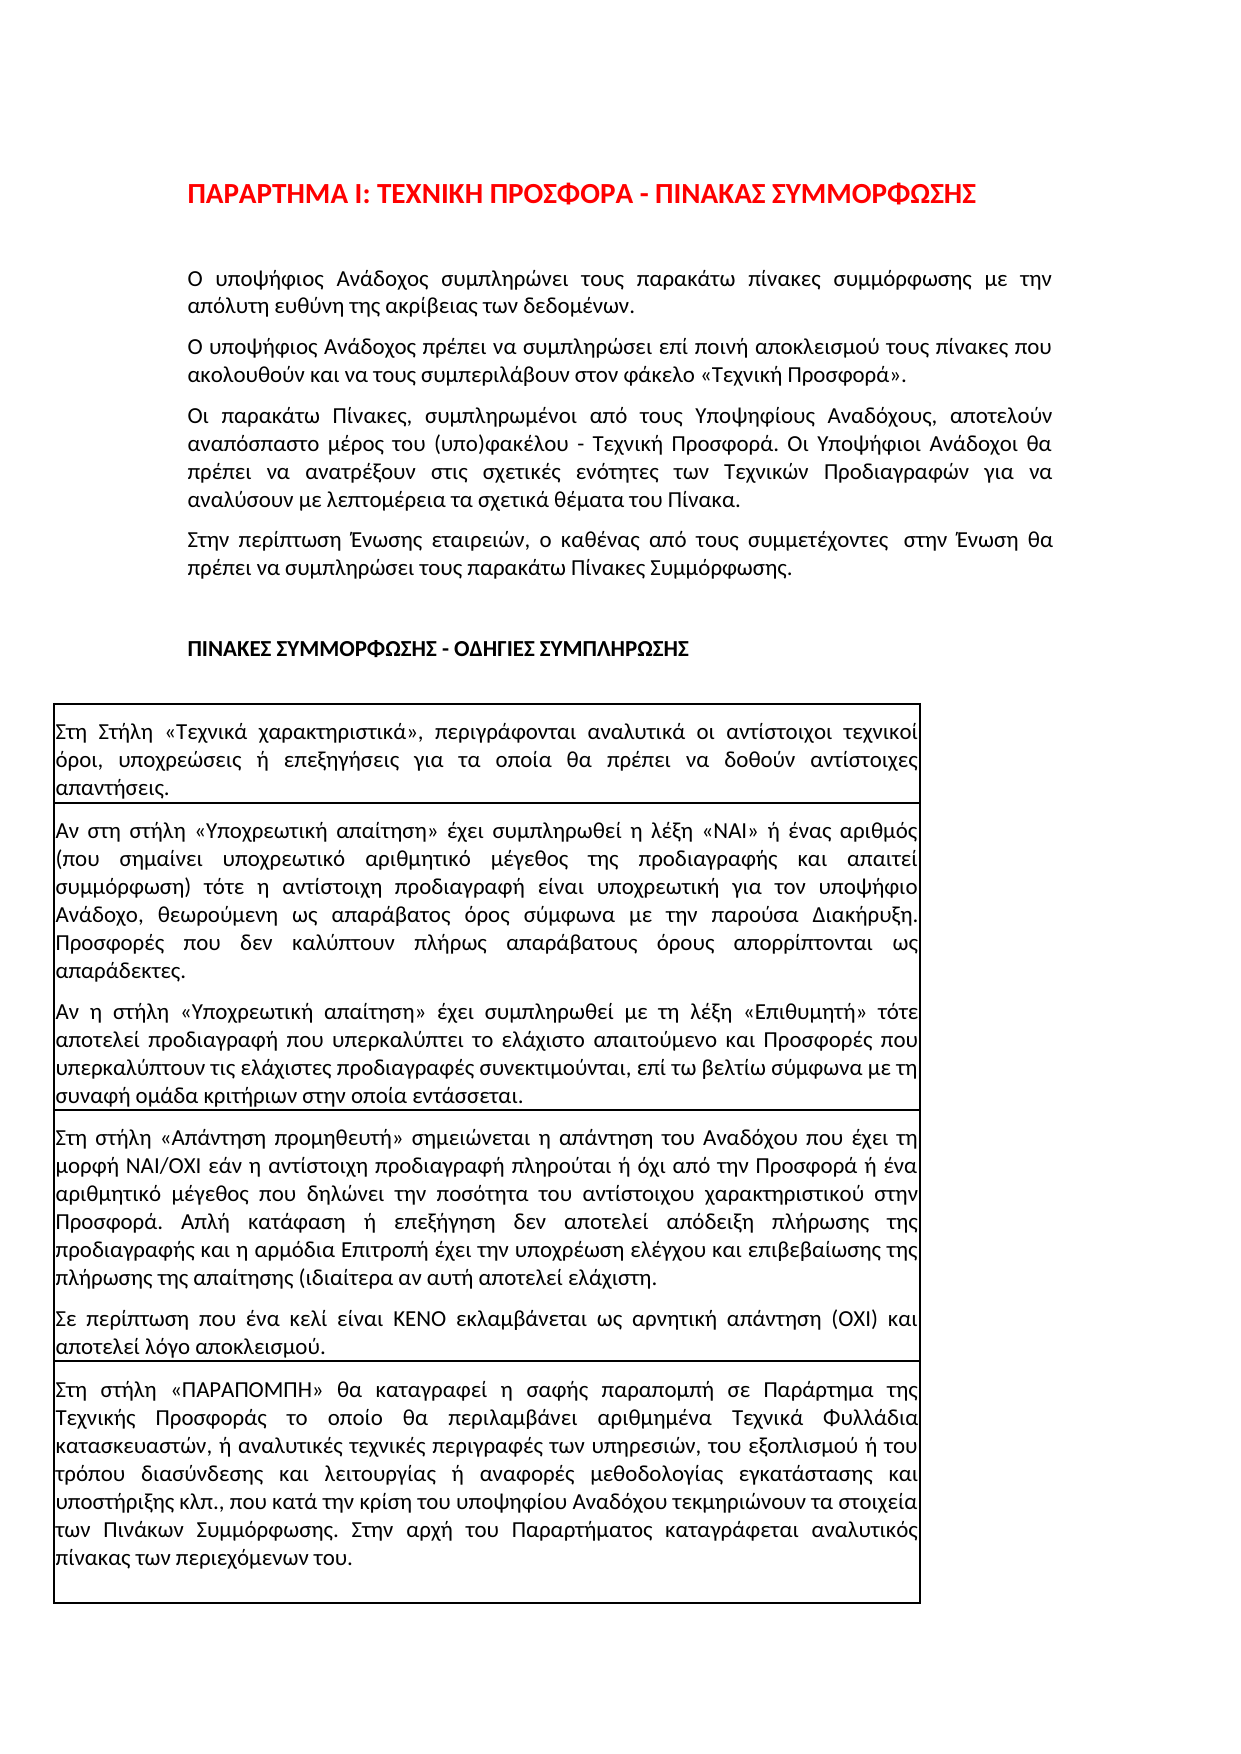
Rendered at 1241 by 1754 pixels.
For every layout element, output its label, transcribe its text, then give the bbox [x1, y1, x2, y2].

subtitle ΠΑΡΑΡΤΗΜΑ Ι: ΤΕΧΝΙΚΗ ΠΡΟΣΦΟΡΑ - ΠΙΝΑΚΑΣ ΣΥΜΜΟΡΦΩΣΗΣ [187, 175, 1053, 211]
text Ο υποψήφιος Ανάδοχος συμπληρώνει τους παρακάτω πίνακες συμμόρφωσης με την απόλυτη ευθύνη της ακρίβειας των δεδομένων. [187, 264, 1053, 320]
text Οι παρακάτω Πίνακες, συμπληρωμένοι από τους Υποψηφίους Αναδόχους, αποτελούν αναπόσπαστο μέρος του (υπο)φακέλου - Τεχνική Προσφορά. Οι Υποψήφιοι Ανάδοχοι θα πρέπει να ανατρέξουν στις σχετικές ενότητες των Τεχνικών Προδιαγραφών για να αναλύσουν με λεπτομέρεια τα σχετικά θέματα του Πίνακα. [187, 401, 1053, 513]
table_cell Αν στη στήλη «Υποχρεωτική απαίτηση» έχει συμπληρωθεί η λέξη «ΝΑΙ» ή ένας αριθμός (που σημαίνει υποχρεωτικό αριθμητικό μέγεθος της προδιαγραφής και απαιτεί συμμόρφωση) τότε η αντίστοιχη προδιαγραφή είναι υποχρεωτική για τον υποψήφιο Ανάδοχο, θεωρούμενη ως απαράβατος όρος σύμφωνα με την παρούσα Διακήρυξη. Προσφορές που δεν καλύπτουν πλήρως απαράβατους όρους απορρίπτονται ως απαράδεκτες. Αν η στήλη «Υποχρεωτική απαίτηση» έχει συμπληρωθεί με τη λέξη «Επιθυμητή» τότε αποτελεί προδιαγραφή που υπερκαλύπτει το ελάχιστο απαιτούμενο και Προσφορές που υπερκαλύπτουν τις ελάχιστες προδιαγραφές συνεκτιμούνται, επί τω βελτίω σύμφωνα με τη συναφή ομάδα κριτήριων στην οποία εντάσσεται. [55, 804, 919, 1109]
text Στην περίπτωση Ένωσης εταιρειών, ο καθένας από τους συμμετέχοντες στην Ένωση θα πρέπει να συμπληρώσει τους παρακάτω Πίνακες Συμμόρφωσης. [187, 525, 1053, 581]
text Ο υποψήφιος Ανάδοχος πρέπει να συμπληρώσει επί ποινή αποκλεισμού τους πίνακες που ακολουθούν και να τους συμπεριλάβουν στον φάκελο «Τεχνική Προσφορά». [187, 332, 1053, 388]
table_cell Στη στήλη «Απάντηση προμηθευτή» σημειώνεται η απάντηση του Αναδόχου που έχει τη μορφή ΝΑΙ/ΟΧΙ εάν η αντίστοιχη προδιαγραφή πληρούται ή όχι από την Προσφορά ή ένα αριθμητικό μέγεθος που δηλώνει την ποσότητα του αντίστοιχου χαρακτηριστικού στην Προσφορά. Απλή κατάφαση ή επεξήγηση δεν αποτελεί απόδειξη πλήρωσης της προδιαγραφής και η αρμόδια Επιτροπή έχει την υποχρέωση ελέγχου και επιβεβαίωσης της πλήρωσης της απαίτησης (ιδιαίτερα αν αυτή αποτελεί ελάχιστη. Σε περίπτωση που ένα κελί είναι ΚΕΝΟ εκλαμβάνεται ως αρνητική απάντηση (ΟΧΙ) και αποτελεί λόγο αποκλεισμού. [55, 1111, 919, 1360]
table_header Στη Στήλη «Τεχνικά χαρακτηριστικά», περιγράφονται αναλυτικά οι αντίστοιχοι τεχνικοί όροι, υποχρεώσεις ή επεξηγήσεις για τα οποία θα πρέπει να δοθούν αντίστοιχες απαντήσεις. [55, 705, 919, 802]
text ΠΙΝΑΚΕΣ ΣΥΜΜΟΡΦΩΣΗΣ - ΟΔΗΓΙΕΣ ΣΥΜΠΛΗΡΩΣΗΣ [187, 634, 1053, 662]
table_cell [55, 1362, 919, 1602]
